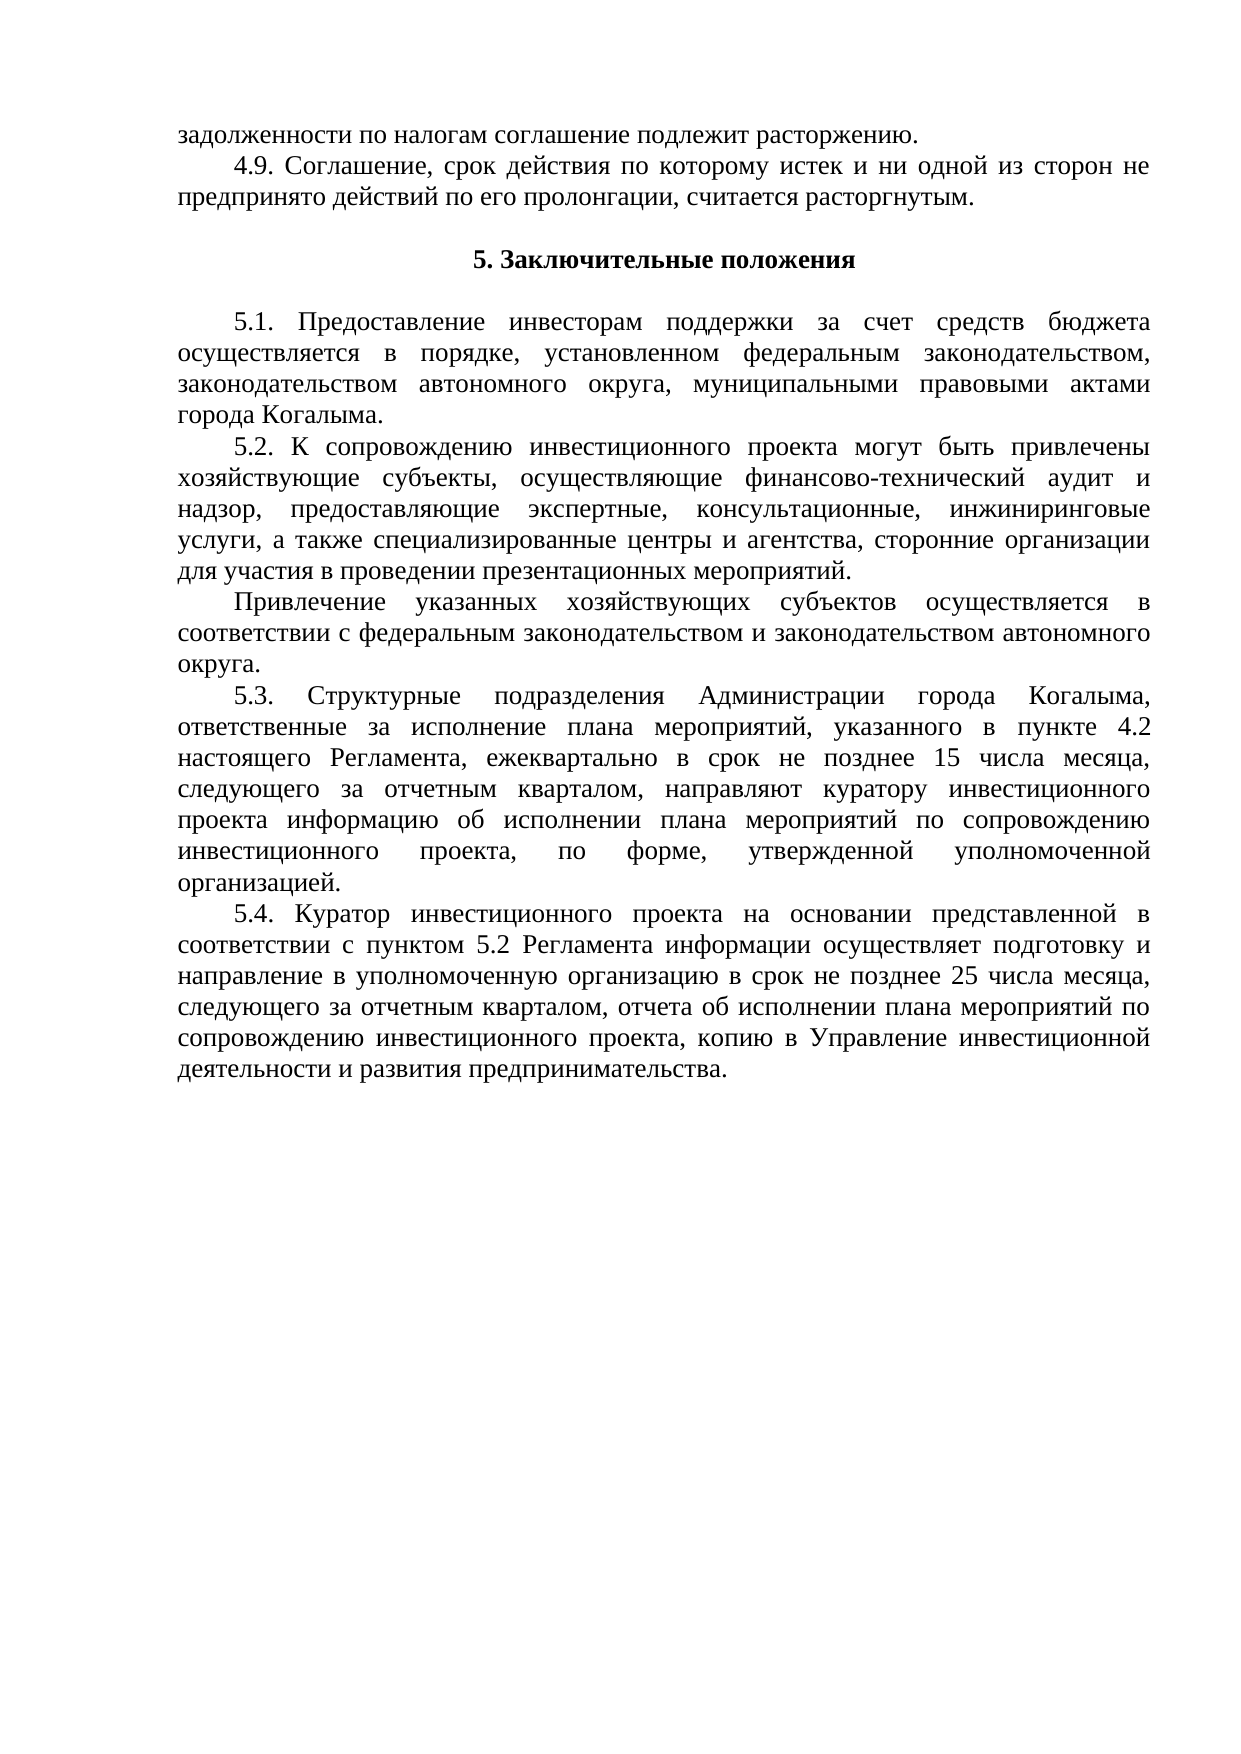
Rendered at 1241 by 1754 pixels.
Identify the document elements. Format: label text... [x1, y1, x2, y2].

text 5.1. Предоставление инвесторам поддержки за счет средств бюджета осуществляется в порядке, установленном федеральным законодательством, законодательством автономного округа, муниципальными правовыми актами города Когалыма. [177, 305, 1152, 429]
title 5. Заключительные положения [177, 243, 1152, 274]
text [177, 118, 1152, 149]
text 5.3. Структурные подразделения Администрации города Когалыма, ответственные за исполнение плана мероприятий, указанного в пункте 4.2 настоящего Регламента, ежеквартально в срок не позднее 15 числа месяца, следующего за отчетным кварталом, направляют куратору инвестиционного проекта информацию об исполнении плана мероприятий по сопровождению инвестиционного проекта, по форме, утвержденной уполномоченной организацией. [177, 679, 1152, 897]
text 4.9. Соглашение, срок действия по которому истек и ни одной из сторон не предпринято действий по его пролонгации, считается расторгнутым. [177, 149, 1152, 212]
text 5.2. К сопровождению инвестиционного проекта могут быть привлечены хозяйствующие субъекты, осуществляющие финансово-технический аудит и надзор, предоставляющие экспертные, консультационные, инжиниринговые услуги, а также специализированные центры и агентства, сторонние организации для участия в проведении презентационных мероприятий. [177, 429, 1152, 585]
text 5.4. Куратор инвестиционного проекта на основании представленной в соответствии с пунктом 5.2 Регламента информации осуществляет подготовку и направление в уполномоченную организацию в срок не позднее 25 числа месяца, следующего за отчетным кварталом, отчета об исполнении плана мероприятий по сопровождению инвестиционного проекта, копию в Управление инвестиционной деятельности и развития предпринимательства. [177, 897, 1152, 1084]
text Привлечение указанных хозяйствующих субъектов осуществляется в соответствии с федеральным законодательством и законодательством автономного округа. [177, 585, 1152, 679]
